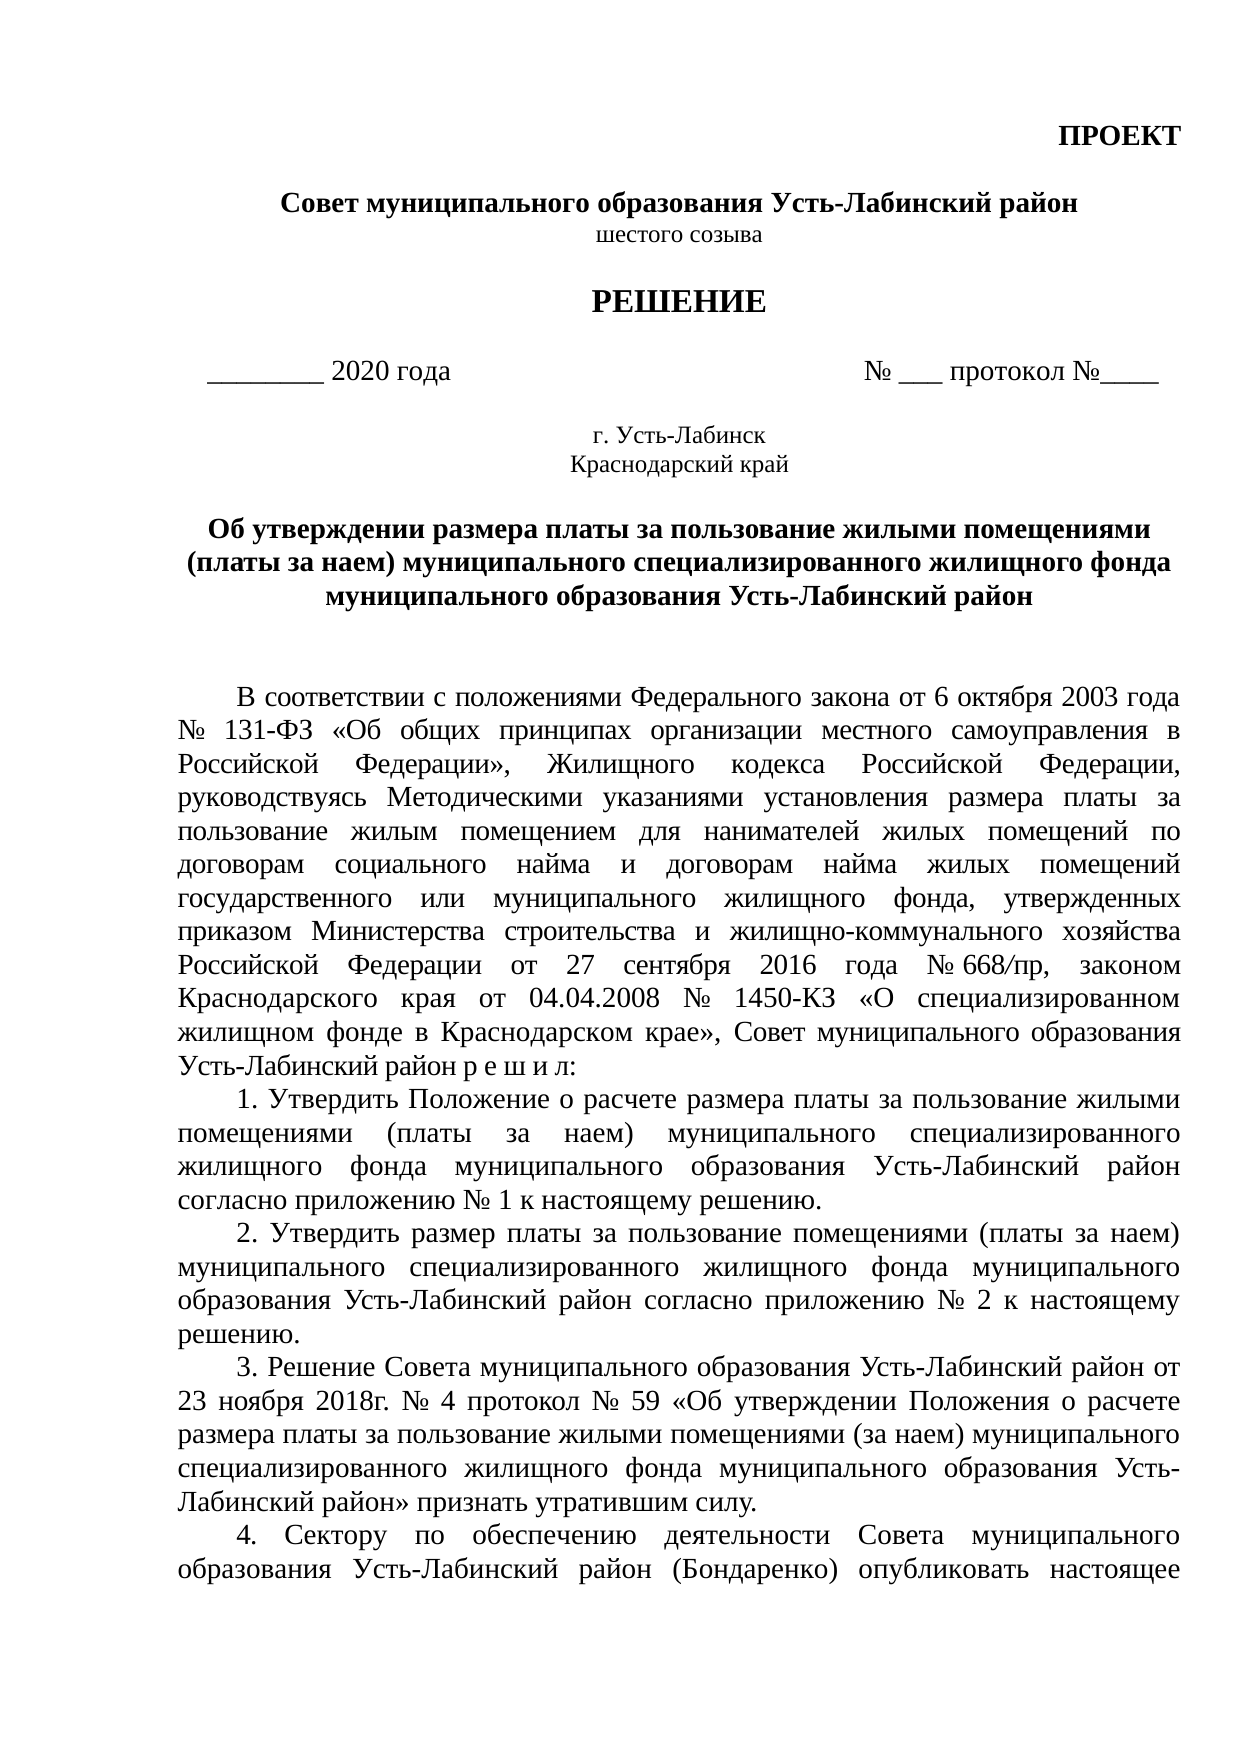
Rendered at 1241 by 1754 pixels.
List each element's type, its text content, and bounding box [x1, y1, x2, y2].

subtitle ПРОЕКТ [177, 118, 1181, 152]
text 1. Утвердить Положение о расчете размера платы за пользование жилыми помещениями (платы за наем) муниципального специализированного жилищного фонда муниципального образования Усть-Лабинский район согласно приложению № 1 к настоящему решению. [177, 1081, 1181, 1215]
text 3. Решение Совета муниципального образования Усть-Лабинский район от 23 ноября 2018г. № 4 протокол № 59 «Об утверждении Положения о расчете размера платы за пользование жилыми помещениями (за наем) муниципального специализированного жилищного фонда муниципального образования Усть-Лабинский район» признать утратившим силу. [177, 1349, 1181, 1517]
subtitle РЕШЕНИЕ [177, 281, 1181, 319]
text г. Усть-Лабинск [177, 420, 1181, 449]
text Об утверждении размера платы за пользование жилыми помещениями (платы за наем) муниципального специализированного жилищного фонда муниципального образования Усть-Лабинский район [177, 511, 1181, 612]
text шестого созыва [177, 219, 1181, 247]
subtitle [177, 1517, 1181, 1584]
text Краснодарский край [177, 449, 1181, 477]
text ________ 2020 года № ___ протокол №____ [177, 353, 1181, 386]
text 2. Утвердить размер платы за пользование помещениями (платы за наем) муниципального специализированного жилищного фонда муниципального образования Усть-Лабинский район согласно приложению № 2 к настоящему решению. [177, 1215, 1181, 1349]
subtitle Совет муниципального образования Усть-Лабинский район [177, 185, 1181, 219]
text В соответствии с положениями Федерального закона от 6 октября 2003 года № 131-ФЗ «Об общих принципах организации местного самоуправления в Российской Федерации», Жилищного кодекса Российской Федерации, руководствуясь Методическими указаниями установления размера платы за пользование жилым помещением для нанимателей жилых помещений по договорам социального найма и договорам найма жилых помещений государственного или муниципального жилищного фонда, утвержденных приказом Министерства строительства и жилищно-коммунального хозяйства Российской Федерации от 27 сентября 2016 года № 668/пр, законом Краснодарского края от 04.04.2008 № 1450-КЗ «О специализированном жилищном фонде в Краснодарском крае», Совет муниципального образования Усть-Лабинский район р е ш и л: [177, 679, 1181, 1081]
